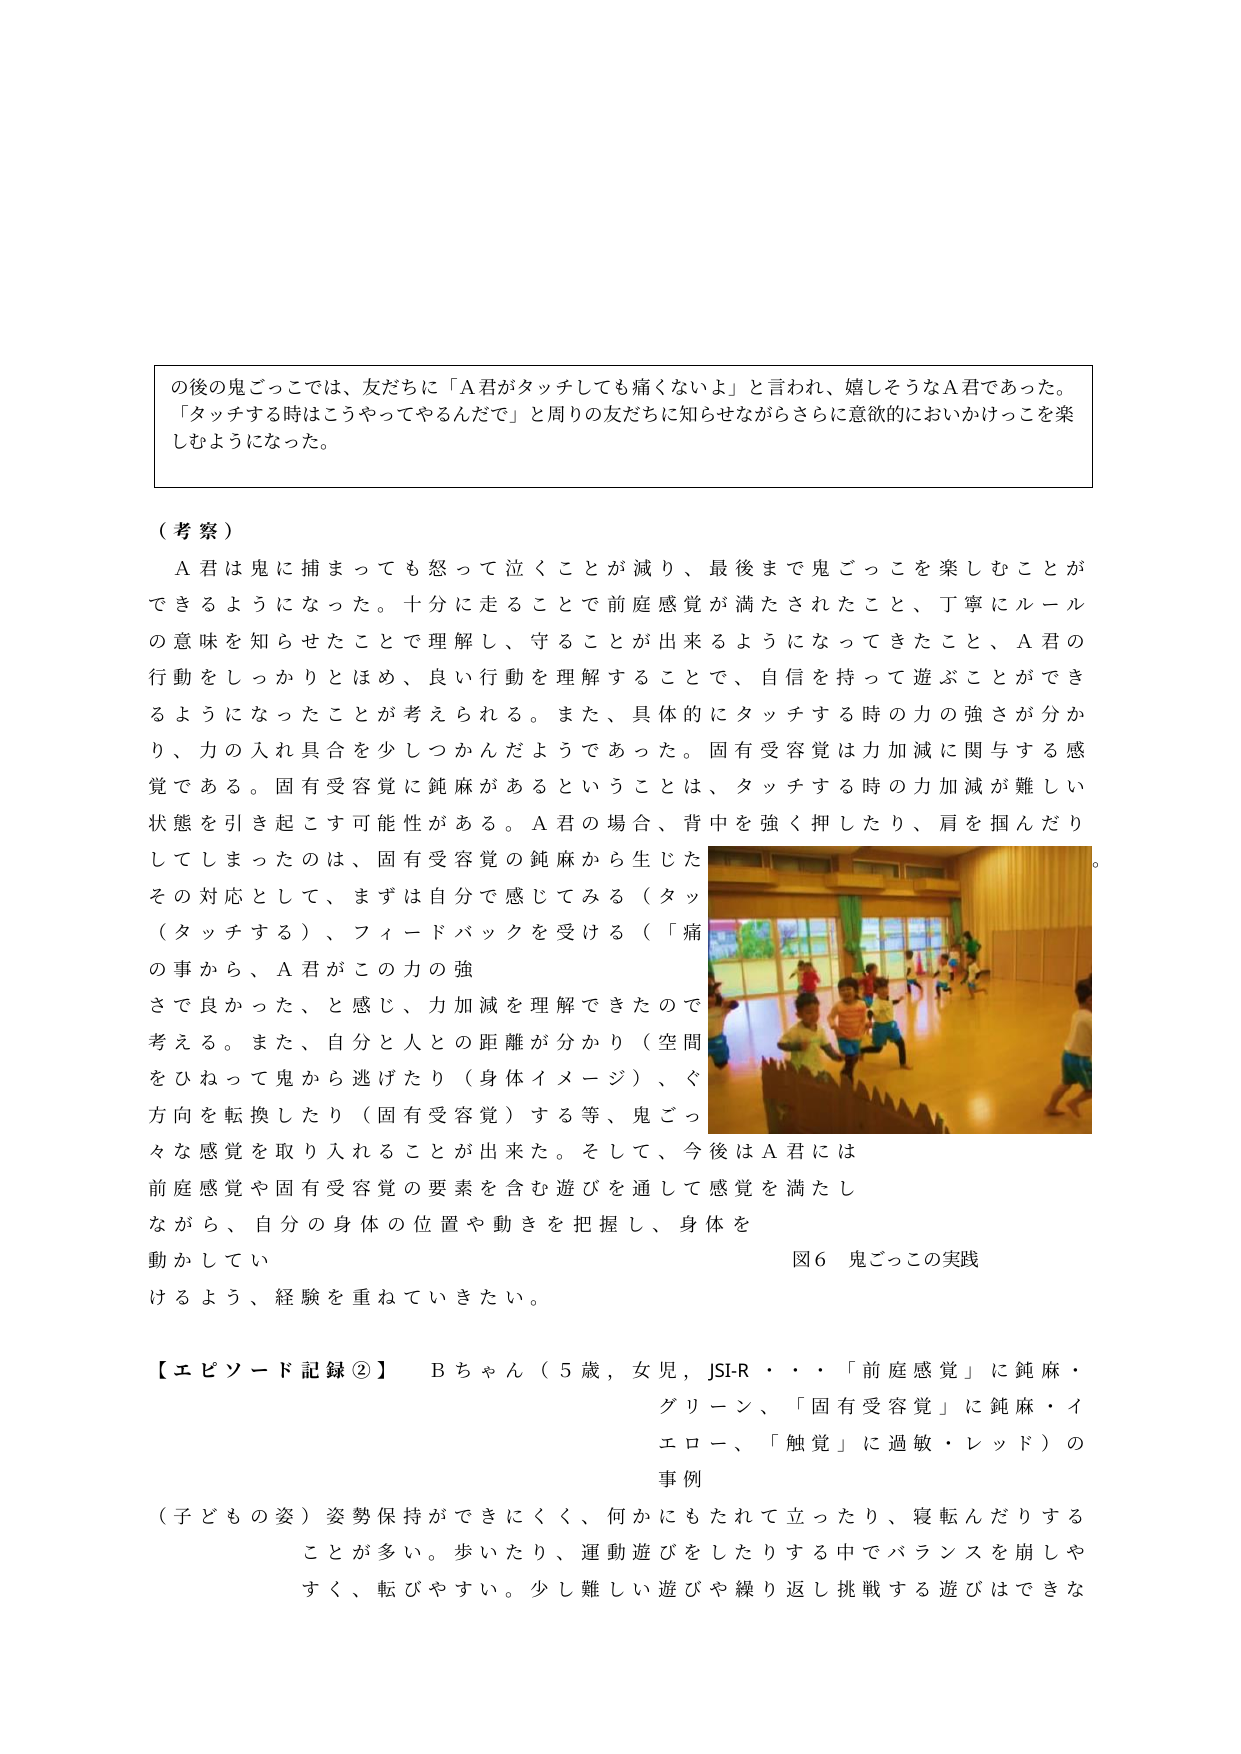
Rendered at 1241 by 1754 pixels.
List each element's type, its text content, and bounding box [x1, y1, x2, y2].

text 々な感覚を取り入れることが出来た。そして、今後はＡ君には [148, 1132, 1092, 1169]
picture [708, 846, 1092, 1134]
text けるよう、経験を重ねていきたい。 [148, 1278, 1092, 1314]
text Ａ君は鬼に捕まっても怒って泣くことが減り、最後まで鬼ごっこを楽しむことができるようになった。十分に走ることで前庭感覚が満たされたこと、丁寧にルールの意味を知らせたことで理解し、守ることが出来るようになってきたこと、Ａ君の行動をしっかりとほめ、良い行動を理解することで、自信を持って遊ぶことができるようになったことが考えられる。また、具体的にタッチする時の力の強さが分かり、力の入れ具合を少しつかんだようであった。固有受容覚は力加減に関与する感覚である。固有受容覚に鈍麻があるということは、タッチする時の力加減が難しい状態を引き起こす可能性がある。Ａ君の場合、背中を強く押したり、肩を掴んだりしてしまったのは、固有受容覚の鈍麻から生じた力のコントロールの問題と考える。その対応として、まずは自分で感じてみる（タッチされる）、それを再現してみる（タッチする）、フィードバックを受ける（「痛くないよ」と言ってもらう）。この事から、Ａ君がこの力の強 [148, 549, 1092, 986]
text 前庭感覚や固有受容覚の要素を含む遊びを通して感覚を満たし [148, 1169, 1092, 1205]
text をひねって鬼から逃げたり（身体イメージ）、ぐっと踏ん張り [148, 1059, 708, 1096]
text 【エピソード記録②】 Ｂちゃん（５歳，女児，JSI-R・・・「前庭感覚」に鈍麻・グリーン、「固有受容覚」に鈍麻・イエロー、「触覚」に過敏・レッド）の事例 [148, 1351, 1092, 1497]
text ながら、自分の身体の位置や動きを把握し、身体を動かしてい [148, 1205, 1092, 1278]
text （考察） [148, 512, 1092, 549]
text 方向を転換したり（固有受容覚）する等、鬼ごっこを通して様 [148, 1096, 708, 1132]
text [148, 1497, 1092, 1606]
text さで良かった、と感じ、力加減を理解できたのではないか、と [148, 986, 708, 1023]
text 考える。また、自分と人との距離が分かり（空間知覚）、身体 [148, 1023, 708, 1059]
